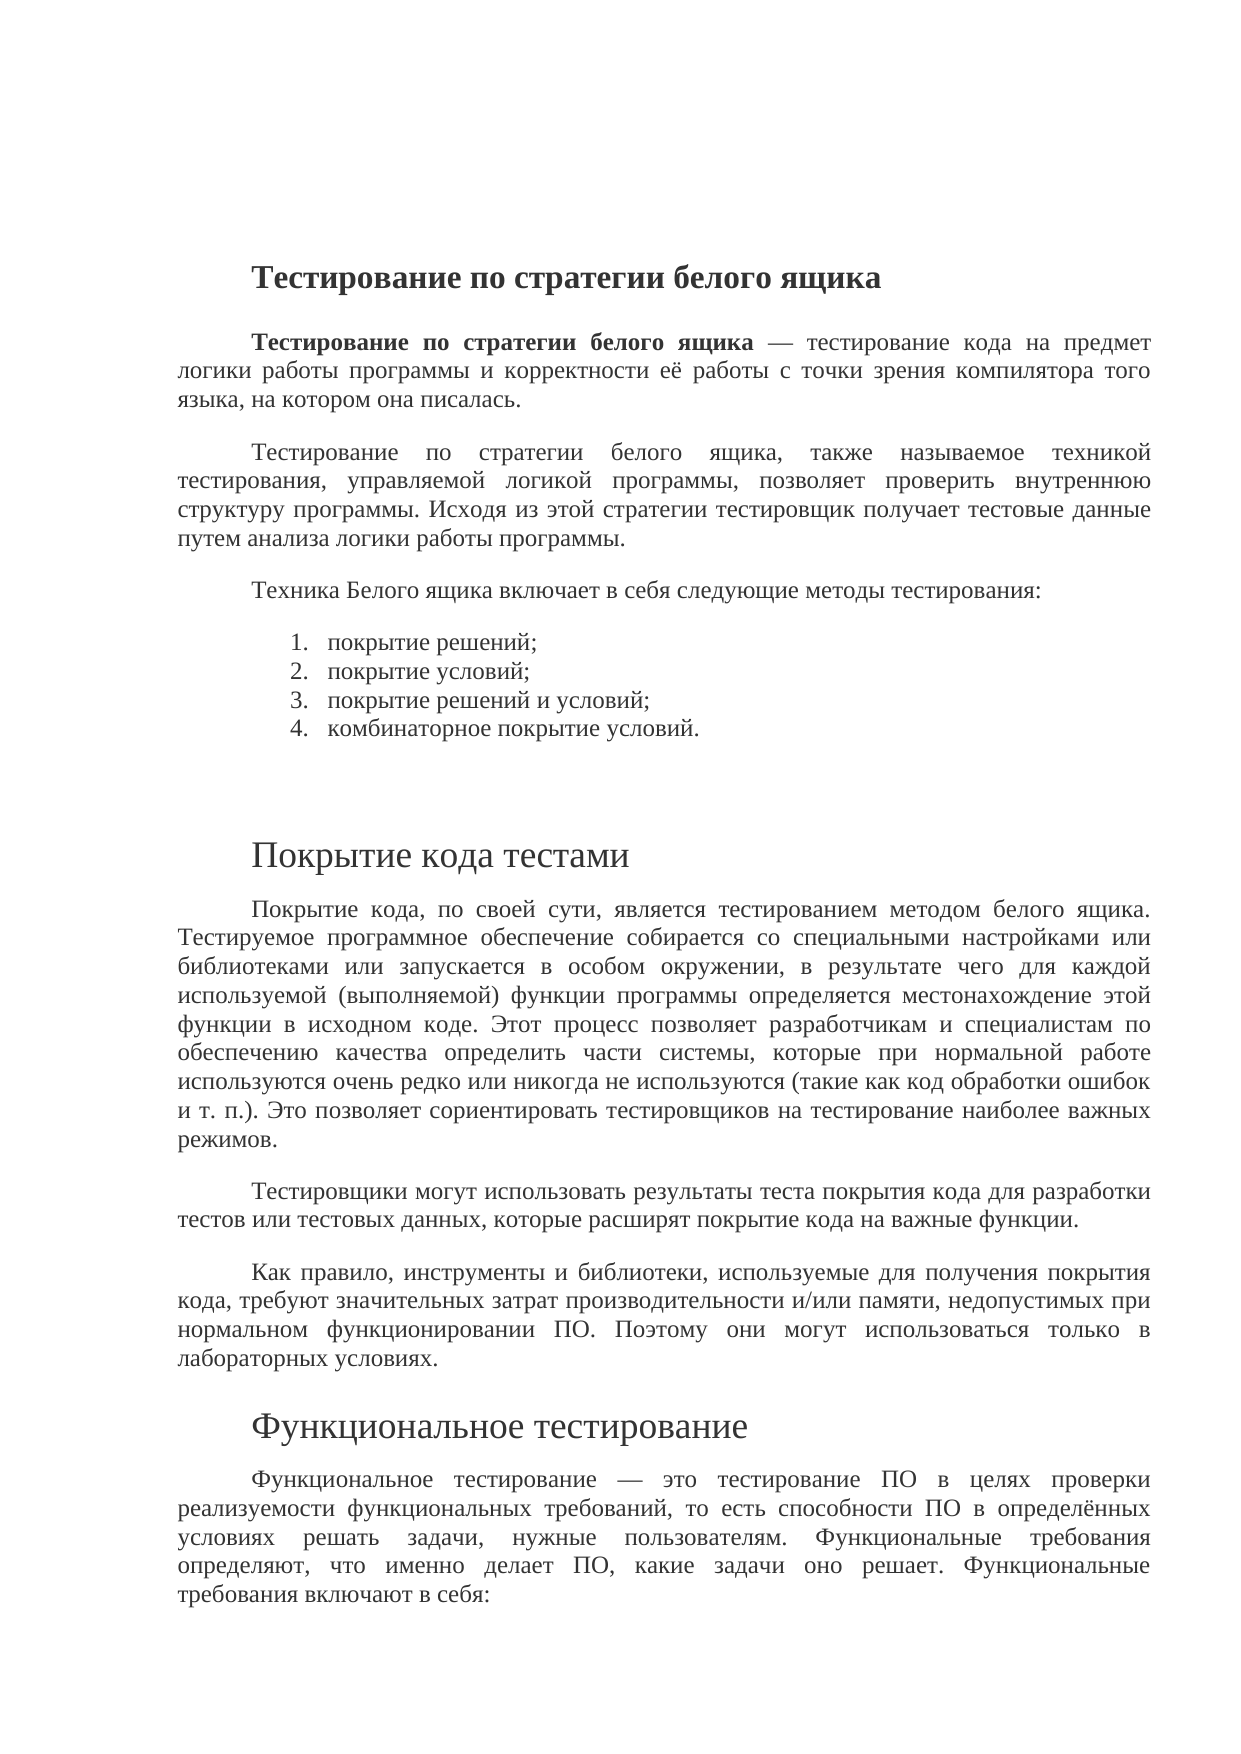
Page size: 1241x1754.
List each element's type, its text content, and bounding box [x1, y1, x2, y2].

subtitle Тестирование по стратегии белого ящика [177, 257, 1152, 296]
subtitle Функциональное тестирование [177, 1403, 1152, 1446]
text Как правило, инструменты и библиотеки, используемые для получения покрытия кода, требуют значительных затрат производительности и/или памяти, недопустимых при нормальном функционировании ПО. Поэтому они могут использоваться только в лабораторных условиях. [177, 1257, 1152, 1372]
text Тестирование по стратегии белого ящика — тестирование кода на предмет логики работы программы и корректности её работы с точки зрения компилятора того языка, на котором она писалась. [177, 327, 1152, 413]
subtitle Покрытие кода тестами [177, 832, 1152, 876]
list покрытие решений и условий; [290, 685, 1152, 713]
text Техника Белого ящика включает в себя следующие методы тестирования: [177, 575, 1152, 604]
list покрытие условий; [290, 656, 1152, 685]
text Тестировщики могут использовать результаты теста покрытия кода для разработки тестов или тестовых данных, которые расширят покрытие кода на важные функции. [177, 1176, 1152, 1233]
list комбинаторное покрытие условий. [290, 713, 1152, 742]
text Функциональное тестирование — это тестирование ПО в целях проверки реализуемости функциональных требований, то есть способности ПО в определённых условиях решать задачи, нужные пользователям. Функциональные требования определяют, что именно делает ПО, какие задачи оно решает. Функциональные требования включают в себя: [177, 1464, 1152, 1608]
text Тестирование по стратегии белого ящика, также называемое техникой тестирования, управляемой логикой программы, позволяет проверить внутреннюю структуру программы. Исходя из этой стратегии тестировщик получает тестовые данные путем анализа логики работы программы. [177, 437, 1152, 552]
text Покрытие кода, по своей сути, является тестированием методом белого ящика. Тестируемое программное обеспечение собирается со специальными настройками или библиотеками или запускается в особом окружении, в результате чего для каждой используемой (выполняемой) функции программы определяется местонахождение этой функции в исходном коде. Этот процесс позволяет разработчикам и специалистам по обеспечению качества определить части системы, которые при нормальной работе используются очень редко или никогда не используются (такие как код обработки ошибок и т. п.). Это позволяет сориентировать тестировщиков на тестирование наиболее важных режимов. [177, 894, 1152, 1152]
list покрытие решений; [290, 627, 1152, 656]
